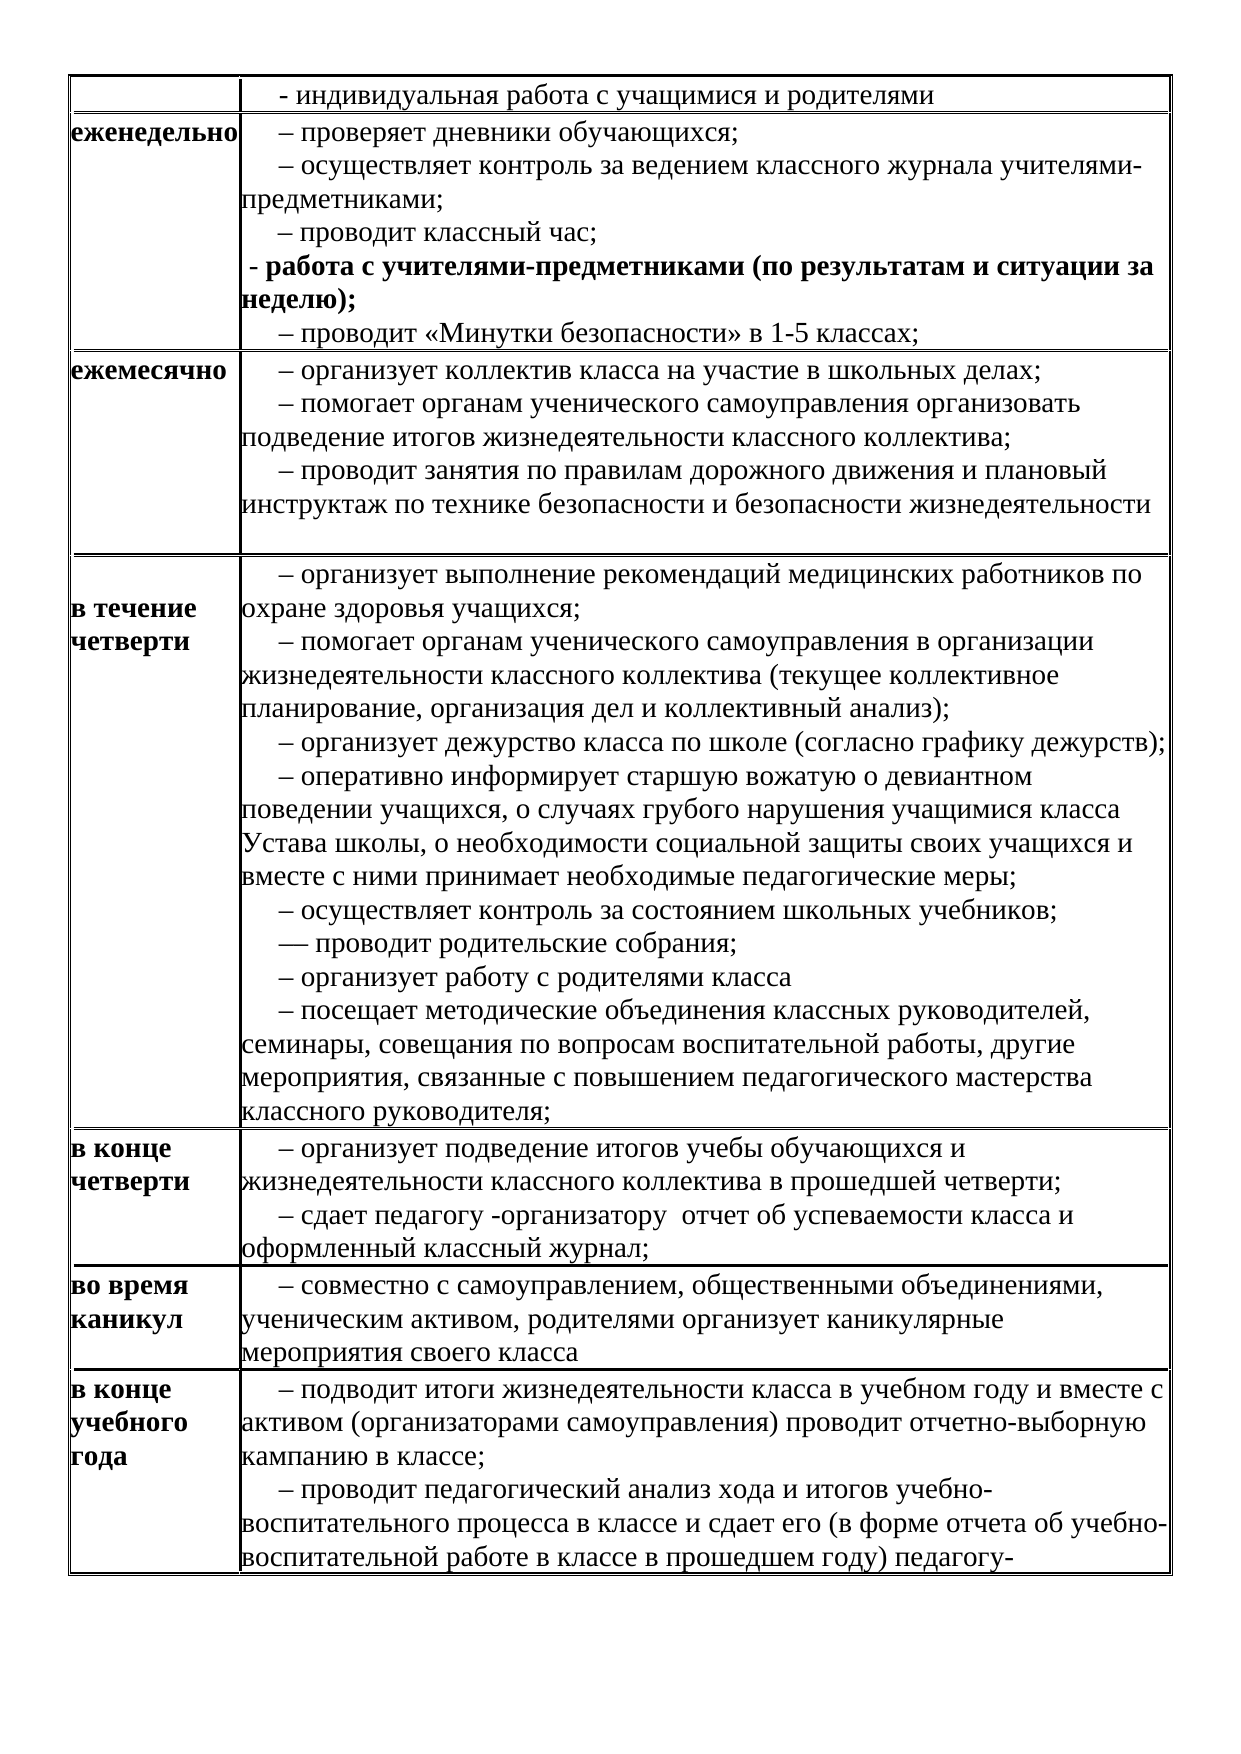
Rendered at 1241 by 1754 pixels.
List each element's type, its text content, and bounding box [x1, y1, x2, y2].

table_cell ежемесячно [69, 349, 240, 553]
table_cell во время каникул [71, 1264, 239, 1368]
table_cell еженедельно [69, 111, 240, 349]
table_cell – организует выполнение рекомендаций медицинских работников по охране здоровья учащихся; – помогает органам ученического самоуправления в организации жизнедеятельности классного коллектива (текущее коллективное планирование, организация дел и коллективный анализ); – организует дежурство класса по школе (согласно графику дежурств); – оперативно информирует старшую вожатую о девиантном поведении учащихся, о случаях грубого нарушения учащимися класса Устава школы, о необходимости социальной защиты своих учащихся и вместе с ними принимает необходимые педагогические меры; – осуществляет контроль за состоянием школьных учебников; –– проводит родительские собрания; – организует работу с родителями класса – посещает методические объединения классных руководителей, семинары, совещания по вопросам воспитательной работы, другие мероприятия, связанные с повышением педагогического мастерства классного руководителя; [242, 553, 1170, 1127]
table_cell – проверяет дневники обучающихся; – осуществляет контроль за ведением классного журнала учителями-предметниками; – проводит классный час; - работа с учителями-предметниками (по результатам и ситуации за неделю); – проводит «Минутки безопасности» в 1-5 классах; [240, 111, 1171, 349]
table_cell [240, 1368, 1171, 1572]
table_cell ежедневно [71, 76, 240, 111]
table_cell в конце четверти [69, 1127, 240, 1264]
table_cell – совместно с самоуправлением, общественными объединениями, ученическим активом, родителями организует каникулярные мероприятия своего класса [242, 1264, 1169, 1368]
table_cell – организует подведение итогов учебы обучающихся и жизнедеятельности классного коллектива в прошедшей четверти; – сдает педагогу -организатору отчет об успеваемости класса и оформленный классный журнал; [240, 1127, 1171, 1264]
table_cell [240, 77, 1169, 111]
table_cell в течение четверти [71, 553, 239, 1127]
table_cell – организует коллектив класса на участие в школьных делах; – помогает органам ученического самоуправления организовать подведение итогов жизнедеятельности классного коллектива; – проводит занятия по правилам дорожного движения и плановый инструктаж по технике безопасности и безопасности жизнедеятельности [240, 349, 1171, 553]
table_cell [69, 1368, 240, 1572]
